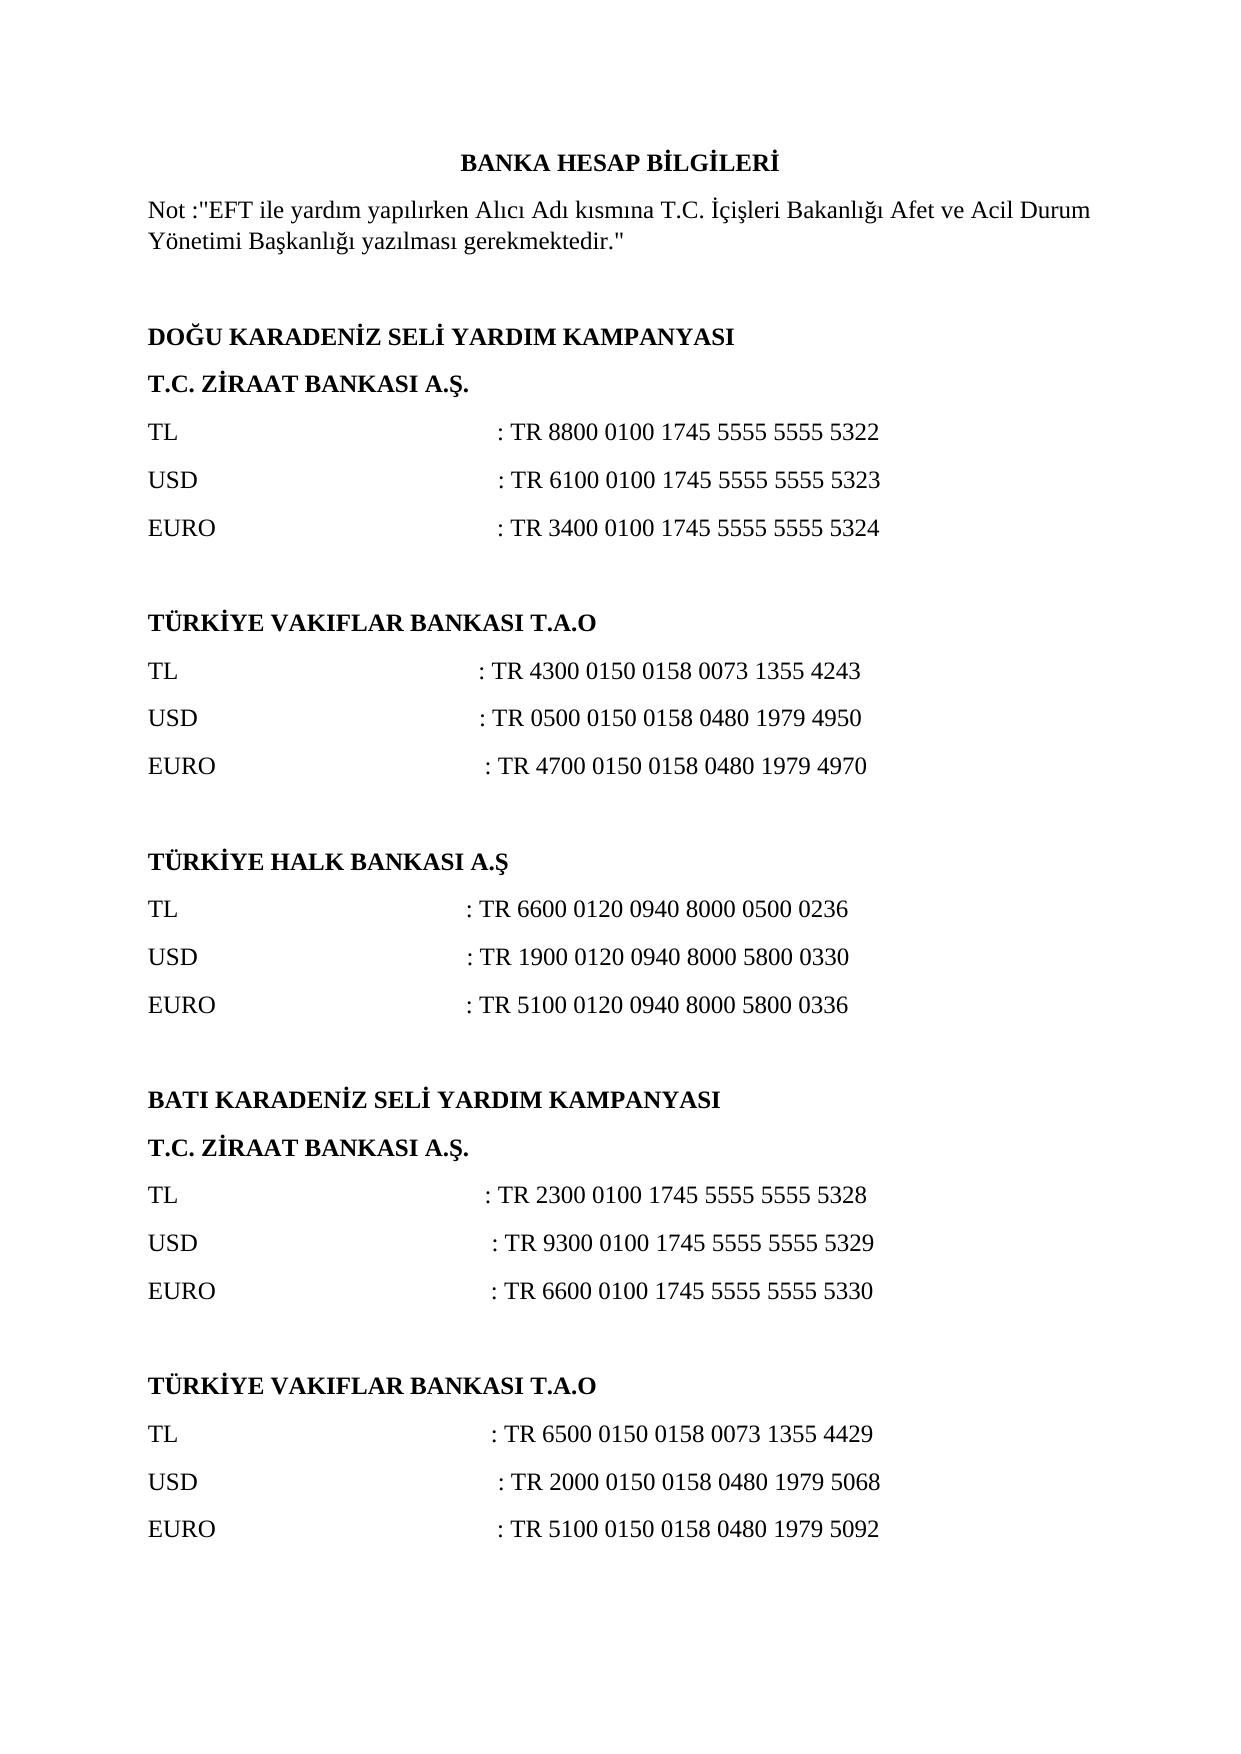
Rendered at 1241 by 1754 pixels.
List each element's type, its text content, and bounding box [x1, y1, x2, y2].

text DOĞU KARADENİZ SELİ YARDIM KAMPANYASI [148, 322, 1093, 351]
text TL : TR 4300 0150 0158 0073 1355 4243 [148, 656, 1093, 684]
text TL : TR 2300 0100 1745 5555 5555 5328 [148, 1181, 1093, 1209]
text USD : TR 6100 0100 1745 5555 5555 5323 [148, 465, 1093, 494]
text T.C. ZİRAAT BANKASI A.Ş. [148, 1133, 1093, 1162]
text TL : TR 6500 0150 0158 0073 1355 4429 [148, 1419, 1093, 1448]
text EURO : TR 4700 0150 0158 0480 1979 4970 [148, 751, 1093, 780]
text USD : TR 9300 0100 1745 5555 5555 5329 [148, 1228, 1093, 1257]
text TL : TR 6600 0120 0940 8000 0500 0236 [148, 894, 1093, 923]
text TÜRKİYE HALK BANKASI A.Ş [148, 847, 1093, 875]
text TL : TR 8800 0100 1745 5555 5555 5322 [148, 417, 1093, 446]
text EURO : TR 6600 0100 1745 5555 5555 5330 [148, 1276, 1093, 1305]
text USD : TR 0500 0150 0158 0480 1979 4950 [148, 703, 1093, 732]
text USD : TR 1900 0120 0940 8000 5800 0330 [148, 942, 1093, 971]
text BATI KARADENİZ SELİ YARDIM KAMPANYASI [148, 1085, 1093, 1114]
text TÜRKİYE VAKIFLAR BANKASI T.A.O [148, 608, 1093, 637]
text BANKA HESAP BİLGİLERİ [148, 148, 1093, 176]
text T.C. ZİRAAT BANKASI A.Ş. [148, 369, 1093, 398]
text EURO : TR 3400 0100 1745 5555 5555 5324 [148, 513, 1093, 541]
text USD : TR 2000 0150 0158 0480 1979 5068 [148, 1467, 1093, 1496]
text EURO : TR 5100 0120 0940 8000 5800 0336 [148, 990, 1093, 1018]
text EURO : TR 5100 0150 0158 0480 1979 5092 [148, 1514, 1093, 1543]
text Not :"EFT ile yardım yapılırken Alıcı Adı kısmına T.C. İçişleri Bakanlığı Afet ve Acil Durum Yönetimi Başkanlığı yazılması gerekmektedir." [148, 195, 1093, 255]
text TÜRKİYE VAKIFLAR BANKASI T.A.O [148, 1371, 1093, 1400]
